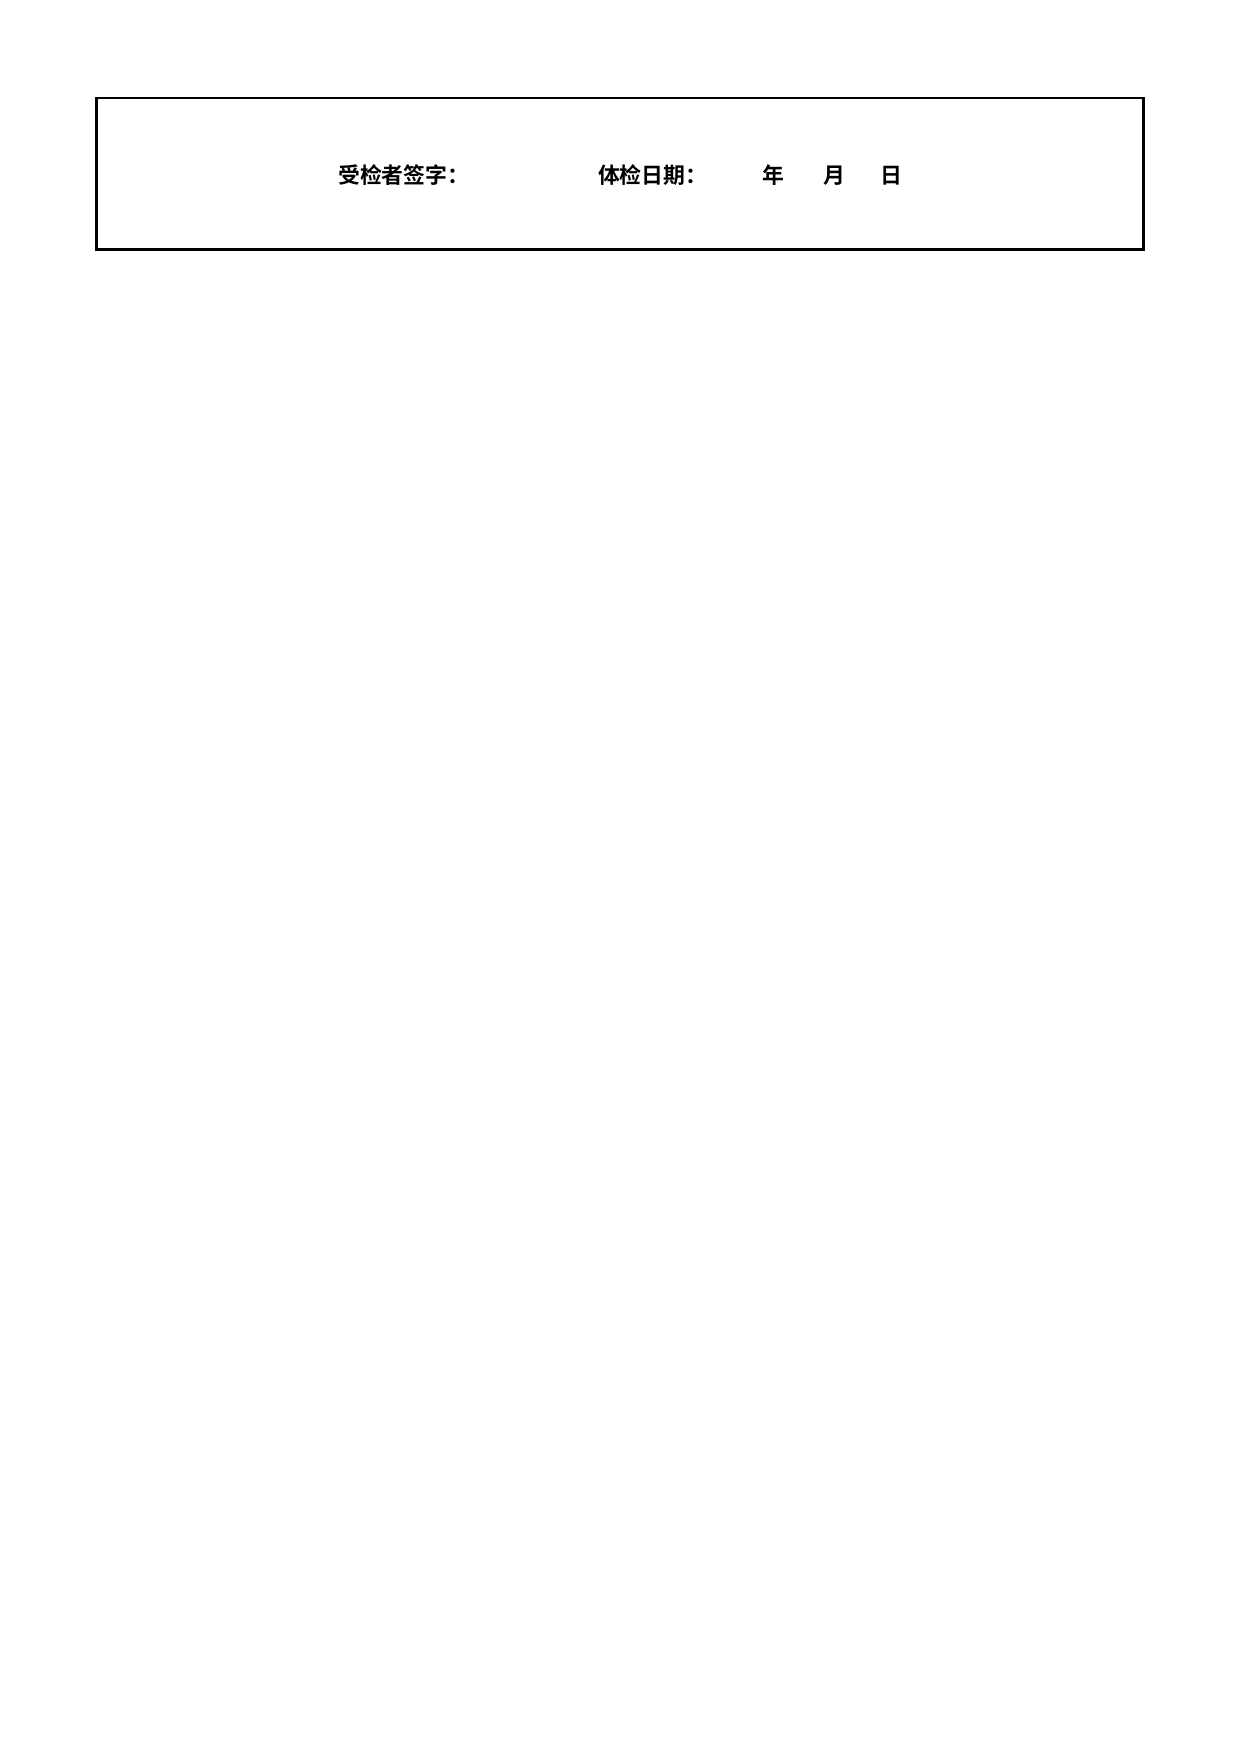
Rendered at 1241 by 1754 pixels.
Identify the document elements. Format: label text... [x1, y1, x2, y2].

table_cell 受检者签字： 体检日期： 年 月 日 [98, 99, 1142, 248]
